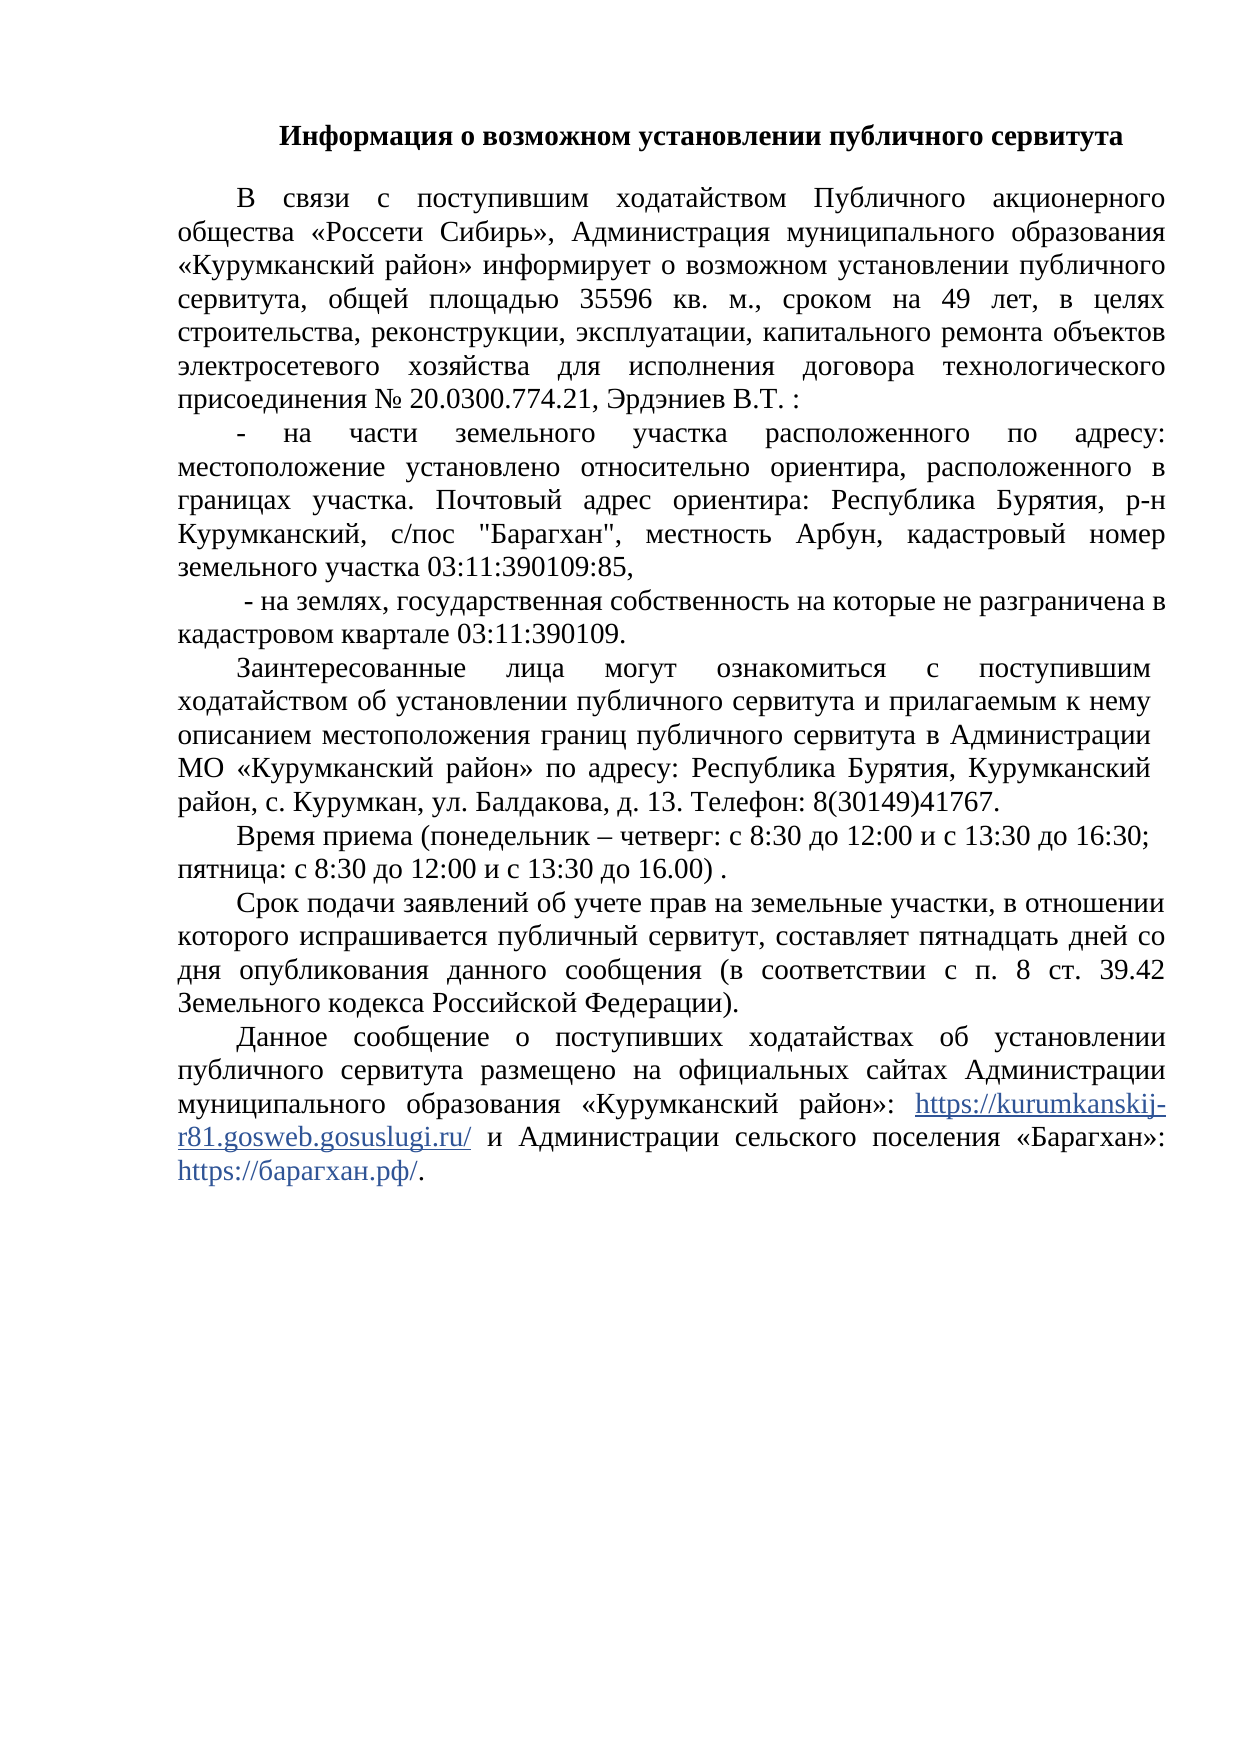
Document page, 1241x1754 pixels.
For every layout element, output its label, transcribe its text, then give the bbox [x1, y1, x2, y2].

text - на части земельного участка расположенного по адресу: местоположение установлено относительно ориентира, расположенного в границах участка. Почтовый адрес ориентира: Республика Бурятия, р-н Курумканский, с/пос "Барагхан", местность Арбун, кадастровый номер земельного участка 03:11:390109:85, [177, 415, 1166, 583]
text Заинтересованные лица могут ознакомиться с поступившим ходатайством об установлении публичного сервитута и прилагаемым к нему описанием местоположения границ публичного сервитута в Администрации МО «Курумканский район» по адресу: Республика Бурятия, Курумканский район, с. Курумкан, ул. Балдакова, д. 13. Телефон: 8(30149)41767. [177, 650, 1152, 818]
text - на землях, государственная собственность на которые не разграничена в кадастровом квартале 03:11:390109. [177, 583, 1166, 650]
text В связи с поступившим ходатайством Публичного акционерного общества «Россети Сибирь», Администрация муниципального образования «Курумканский район» информирует о возможном установлении публичного сервитута, общей площадью 35596 кв. м., сроком на 49 лет, в целях строительства, реконструкции, эксплуатации, капитального ремонта объектов электросетевого хозяйства для исполнения договора технологического присоединения № 20.0300.774.21, Эрдэниев В.Т. : [177, 180, 1166, 415]
text Данное сообщение о поступивших ходатайствах об установлении публичного сервитута размещено на официальных сайтах Администрации муниципального образования «Курумканский район»: https://kurumkanskij-r81.gosweb.gosuslugi.ru/ и Администрации сельского поселения «Барагхан»: https://барагхан.рф/. [177, 1019, 1166, 1187]
text Срок подачи заявлений об учете прав на земельные участки, в отношении которого испрашивается публичный сервитут, составляет пятнадцать дней со дня опубликования данного сообщения (в соответствии с п. 8 ст. 39.42 Земельного кодекса Российской Федерации). [177, 885, 1166, 1019]
text Время приема (понедельник – четверг: с 8:30 до 12:00 и с 13:30 до 16:30; пятница: с 8:30 до 12:00 и с 13:30 до 16.00) . [177, 818, 1152, 885]
text Информация о возможном установлении публичного сервитута [177, 118, 1166, 152]
